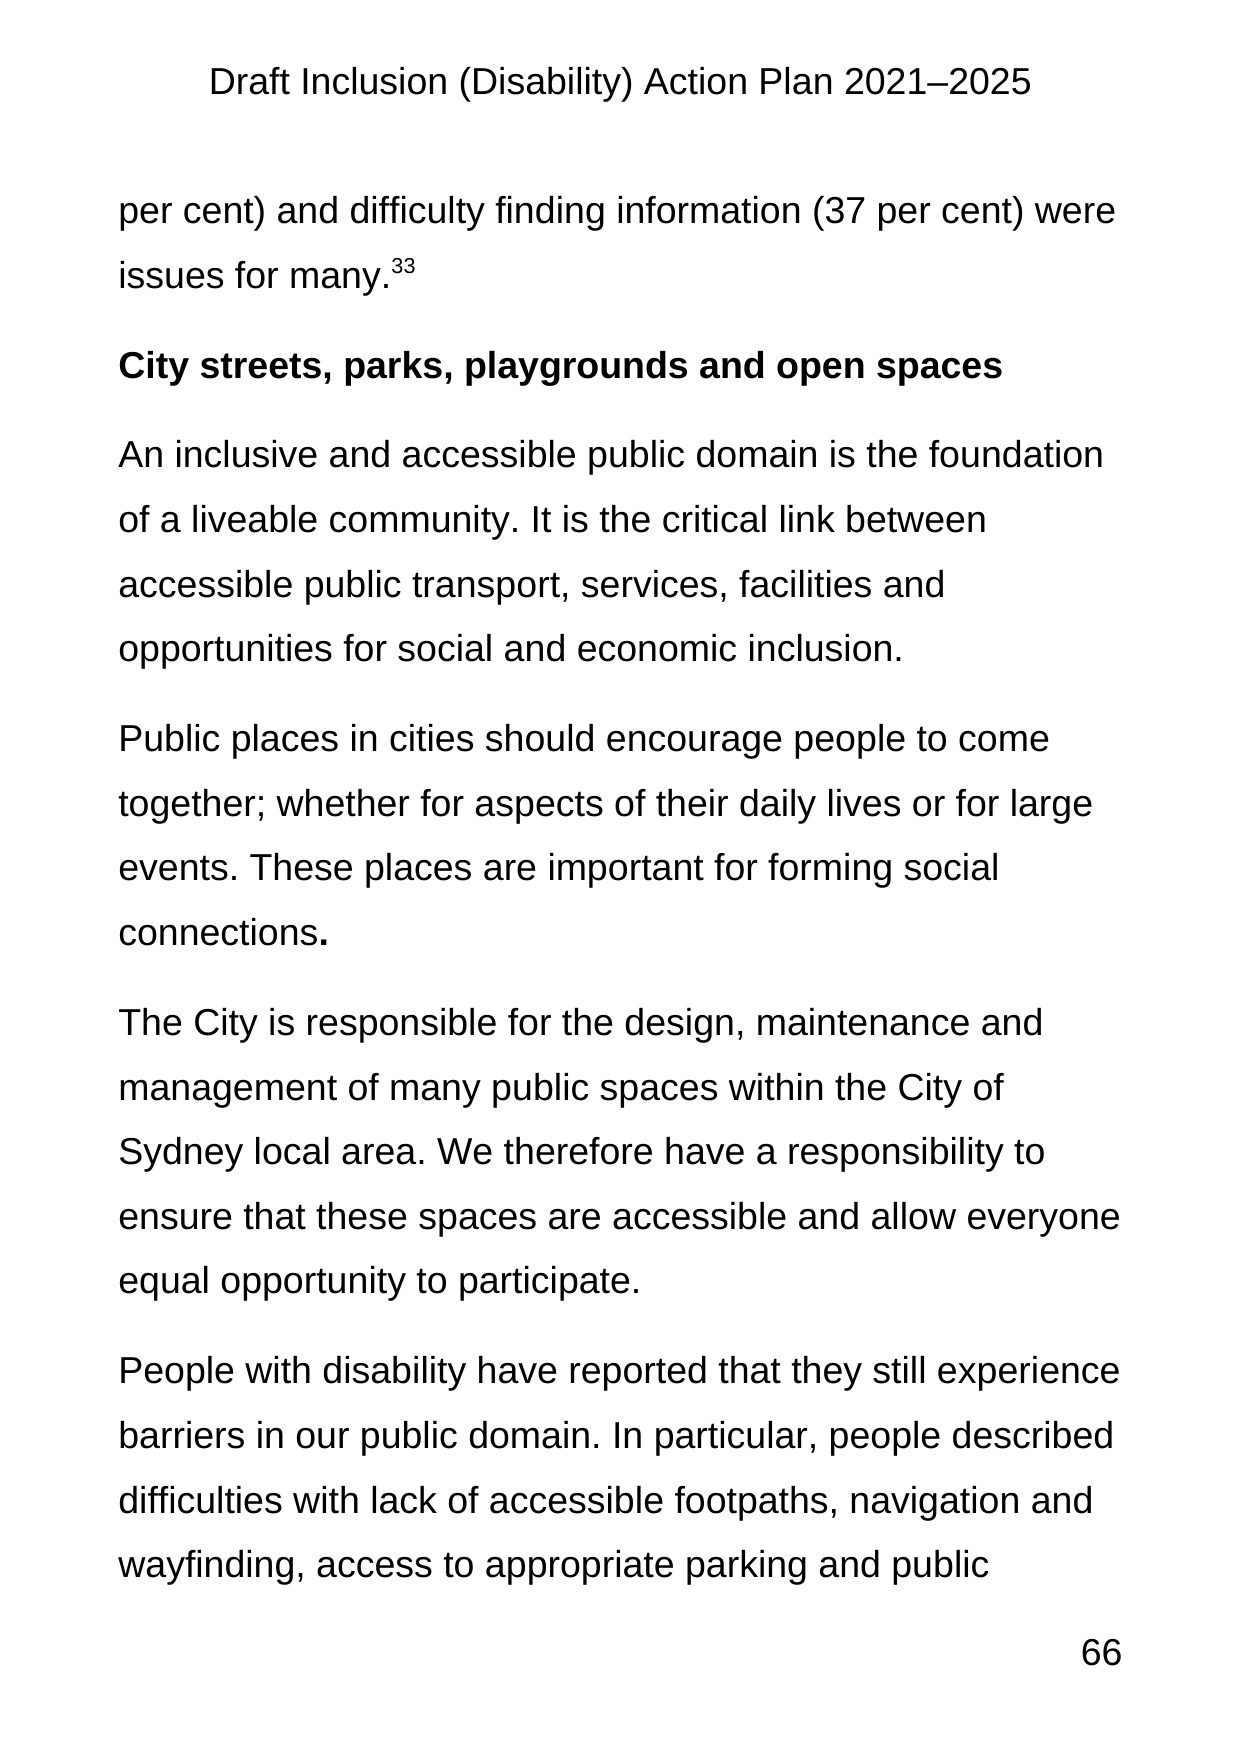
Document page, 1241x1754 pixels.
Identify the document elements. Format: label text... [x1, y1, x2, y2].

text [118, 1348, 1122, 1586]
text An inclusive and accessible public domain is the foundation of a liveable community. It is the critical link between accessible public transport, services, facilities and opportunities for social and economic inclusion. [118, 432, 1122, 670]
subtitle City streets, parks, playgrounds and open spaces [118, 343, 1122, 386]
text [118, 188, 1122, 296]
text Public places in cities should encourage people to come together; whether for aspects of their daily lives or for large events. These places are important for forming social connections. [118, 716, 1122, 953]
text The City is responsible for the design, maintenance and management of many public spaces within the City of Sydney local area. We therefore have a responsibility to ensure that these spaces are accessible and allow everyone equal opportunity to participate. [118, 1000, 1122, 1302]
